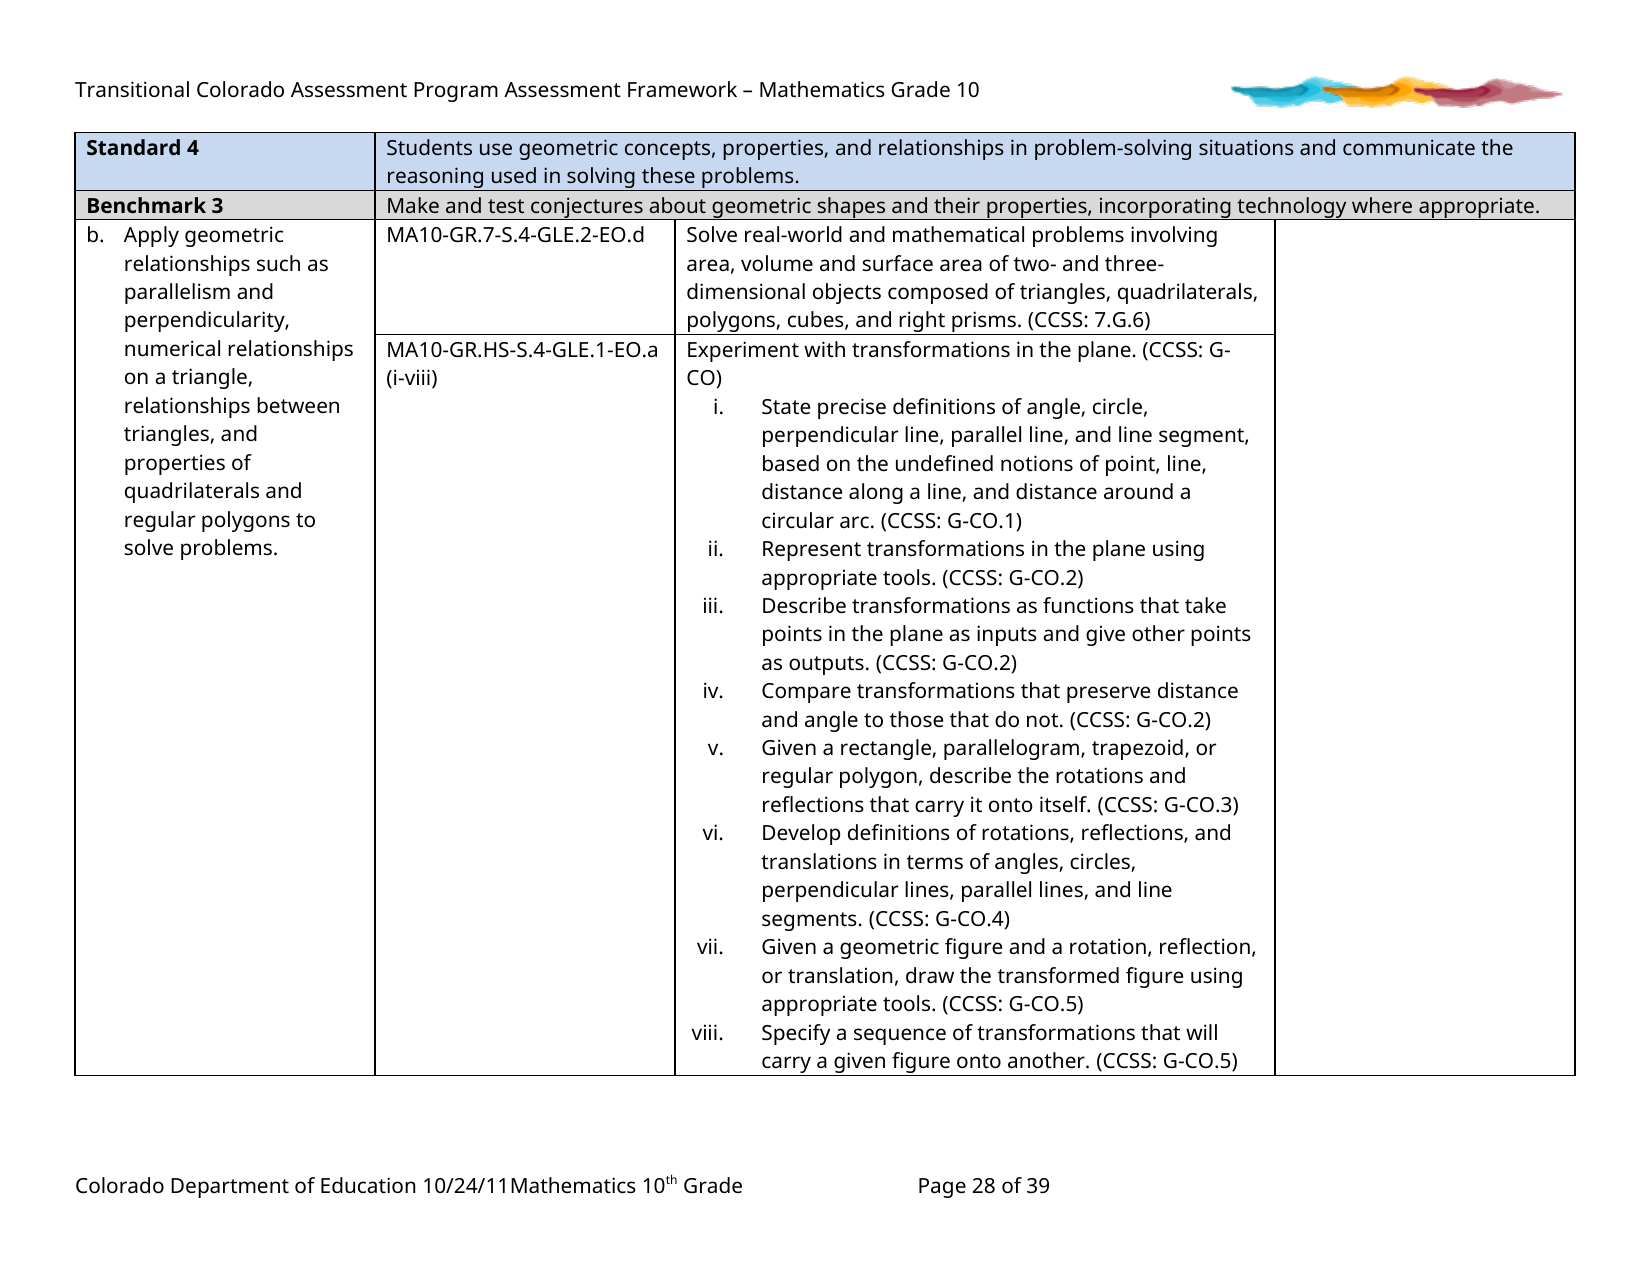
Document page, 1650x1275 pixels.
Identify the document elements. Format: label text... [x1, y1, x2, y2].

table_header Standard 4 [76, 133, 374, 190]
table_cell Solve real-world and mathematical problems involving area, volume and surface area of two- and three-dimensional objects composed of triangles, quadrilaterals, polygons, cubes, and right prisms. (CCSS: 7.G.6) [676, 220, 1274, 334]
table_cell Apply geometric relationships such as parallelism and perpendicularity, numerical relationships on a triangle, relationships between triangles, and properties of quadrilaterals and regular polygons to solve problems. [76, 220, 374, 1074]
table_cell Benchmark 3 [76, 191, 374, 219]
table_cell MA10-GR.7-S.4-GLE.2-EO.d [376, 220, 674, 334]
table_cell Experiment with transformations in the plane. (CCSS: G-CO) State precise definitions of angle, circle, perpendicular line, parallel line, and line segment, based on the undefined notions of point, line, distance along a line, and distance around a circular arc. (CCSS: G-CO.1) Represent transformations in the plane using appropriate tools. (CCSS: G-CO.2) Describe transformations as functions that take points in the plane as inputs and give other points as outputs. (CCSS: G-CO.2) Compare transformations that preserve distance and angle to those that do not. (CCSS: G-CO.2) Given a rectangle, parallelogram, trapezoid, or regular polygon, describe the rotations and reflections that carry it onto itself. (CCSS: G-CO.3) Develop definitions of rotations, reflections, and translations in terms of angles, circles, perpendicular lines, parallel lines, and line segments. (CCSS: G-CO.4) Given a geometric figure and a rotation, reflection, or translation, draw the transformed figure using appropriate tools. (CCSS: G-CO.5) Specify a sequence of transformations that will carry a given figure onto another. (CCSS: G-CO.5) [676, 335, 1274, 1074]
table_cell [1276, 220, 1574, 1074]
table_cell Make and test conjectures about geometric shapes and their properties, incorporating technology where appropriate. [376, 191, 1574, 219]
table_header Students use geometric concepts, properties, and relationships in problem-solving situations and communicate the reasoning used in solving these problems. [376, 133, 1574, 190]
table_cell MA10-GR.HS-S.4-GLE.1-EO.a (i-viii) [376, 335, 674, 1074]
